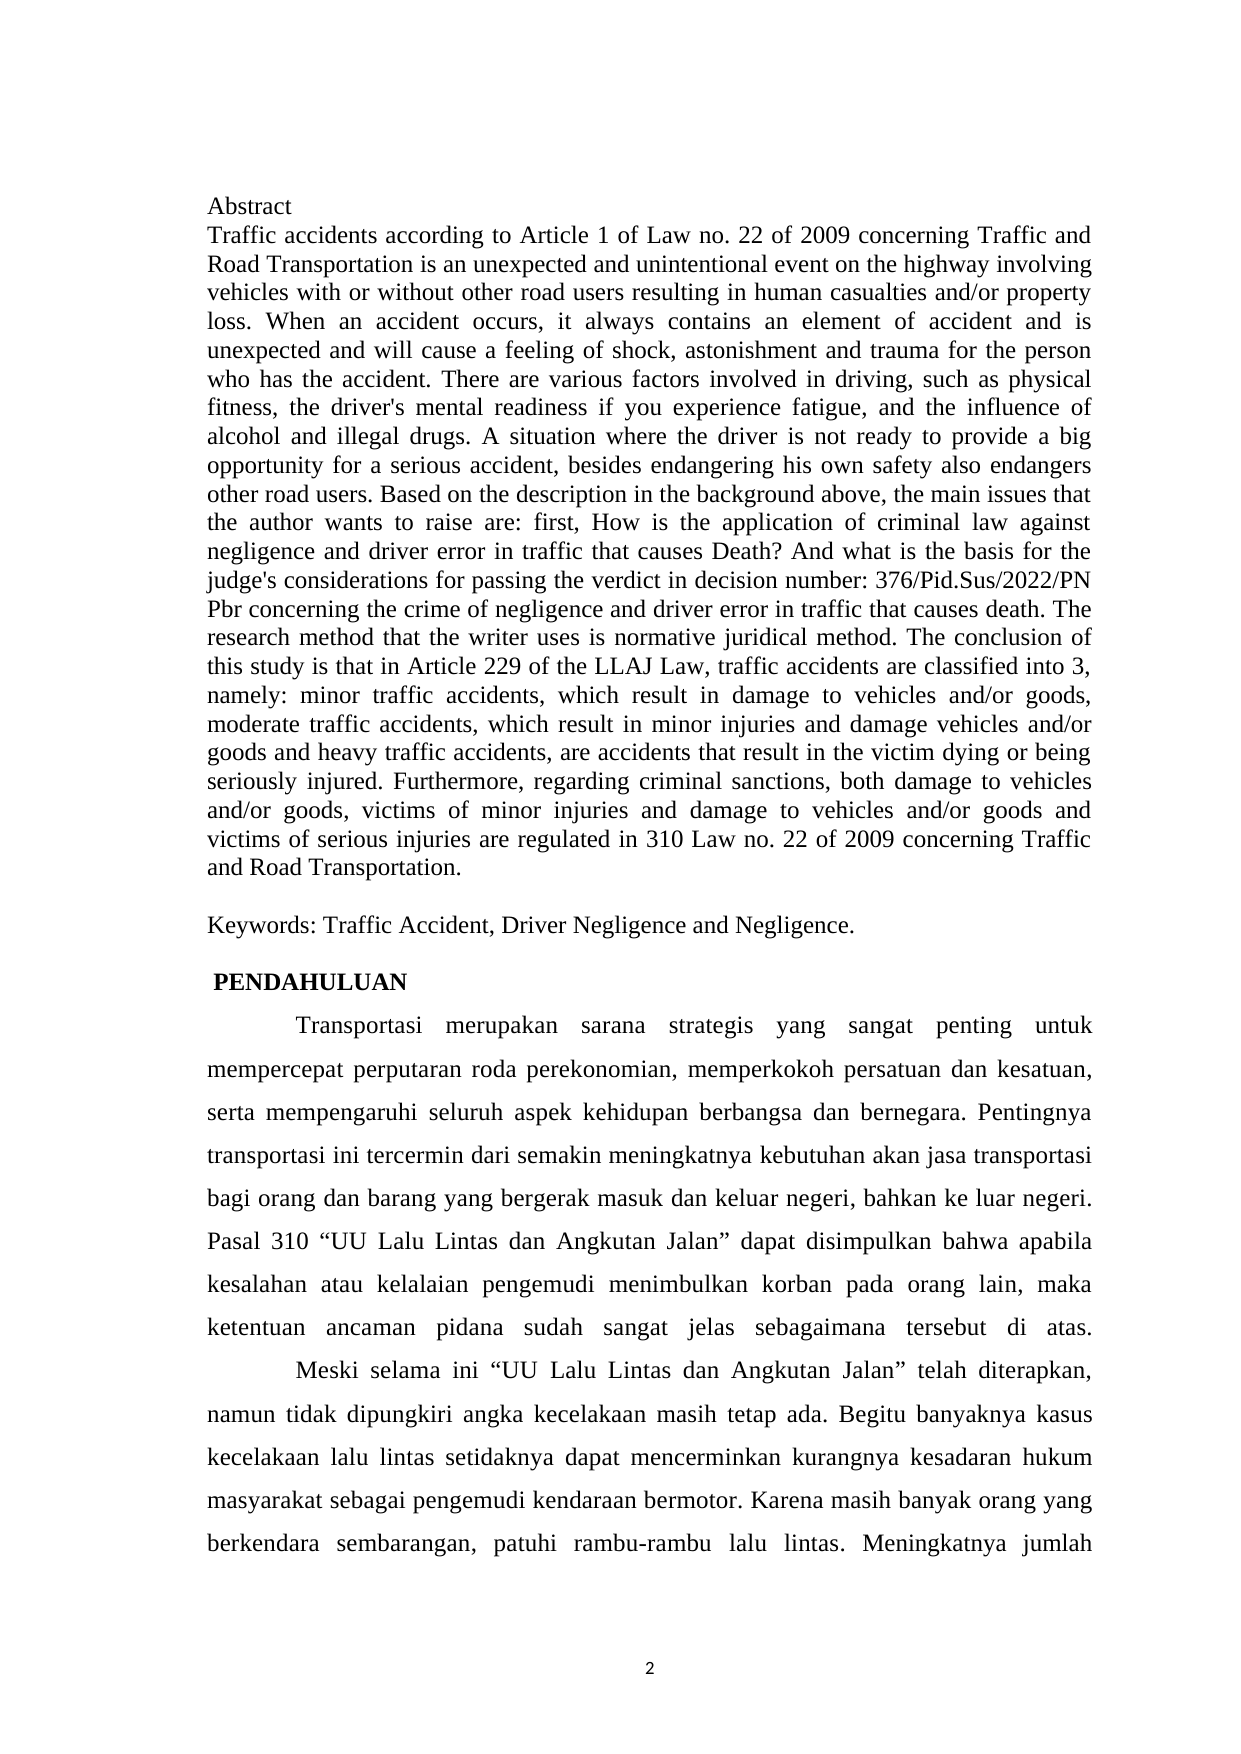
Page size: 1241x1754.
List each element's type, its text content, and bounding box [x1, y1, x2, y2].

text Keywords: Traffic Accident, Driver Negligence and Negligence. [207, 910, 1092, 939]
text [207, 1011, 1092, 1557]
text PENDAHULUAN [207, 967, 1092, 996]
text Traffic accidents according to Article 1 of Law no. 22 of 2009 concerning Traffic and Road Transportation is an unexpected and unintentional event on the highway involving vehicles with or without other road users resulting in human casualties and/or property loss. When an accident occurs, it always contains an element of accident and is unexpected and will cause a feeling of shock, astonishment and trauma for the person who has the accident. There are various factors involved in driving, such as physical fitness, the driver's mental readiness if you experience fatigue, and the influence of alcohol and illegal drugs. A situation where the driver is not ready to provide a big opportunity for a serious accident, besides endangering his own safety also endangers other road users. Based on the description in the background above, the main issues that the author wants to raise are: first, How is the application of criminal law against negligence and driver error in traffic that causes Death? And what is the basis for the judge's considerations for passing the verdict in decision number: 376/Pid.Sus/2022/PN Pbr concerning the crime of negligence and driver error in traffic that causes death. The research method that the writer uses is normative juridical method. The conclusion of this study is that in Article 229 of the LLAJ Law, traffic accidents are classified into 3, namely: minor traffic accidents, which result in damage to vehicles and/or goods, moderate traffic accidents, which result in minor injuries and damage vehicles and/or goods and heavy traffic accidents, are accidents that result in the victim dying or being seriously injured. Furthermore, regarding criminal sanctions, both damage to vehicles and/or goods, victims of minor injuries and damage to vehicles and/or goods and victims of serious injuries are regulated in 310 Law no. 22 of 2009 concerning Traffic and Road Transportation. [207, 220, 1092, 881]
text Abstract [207, 191, 1092, 220]
